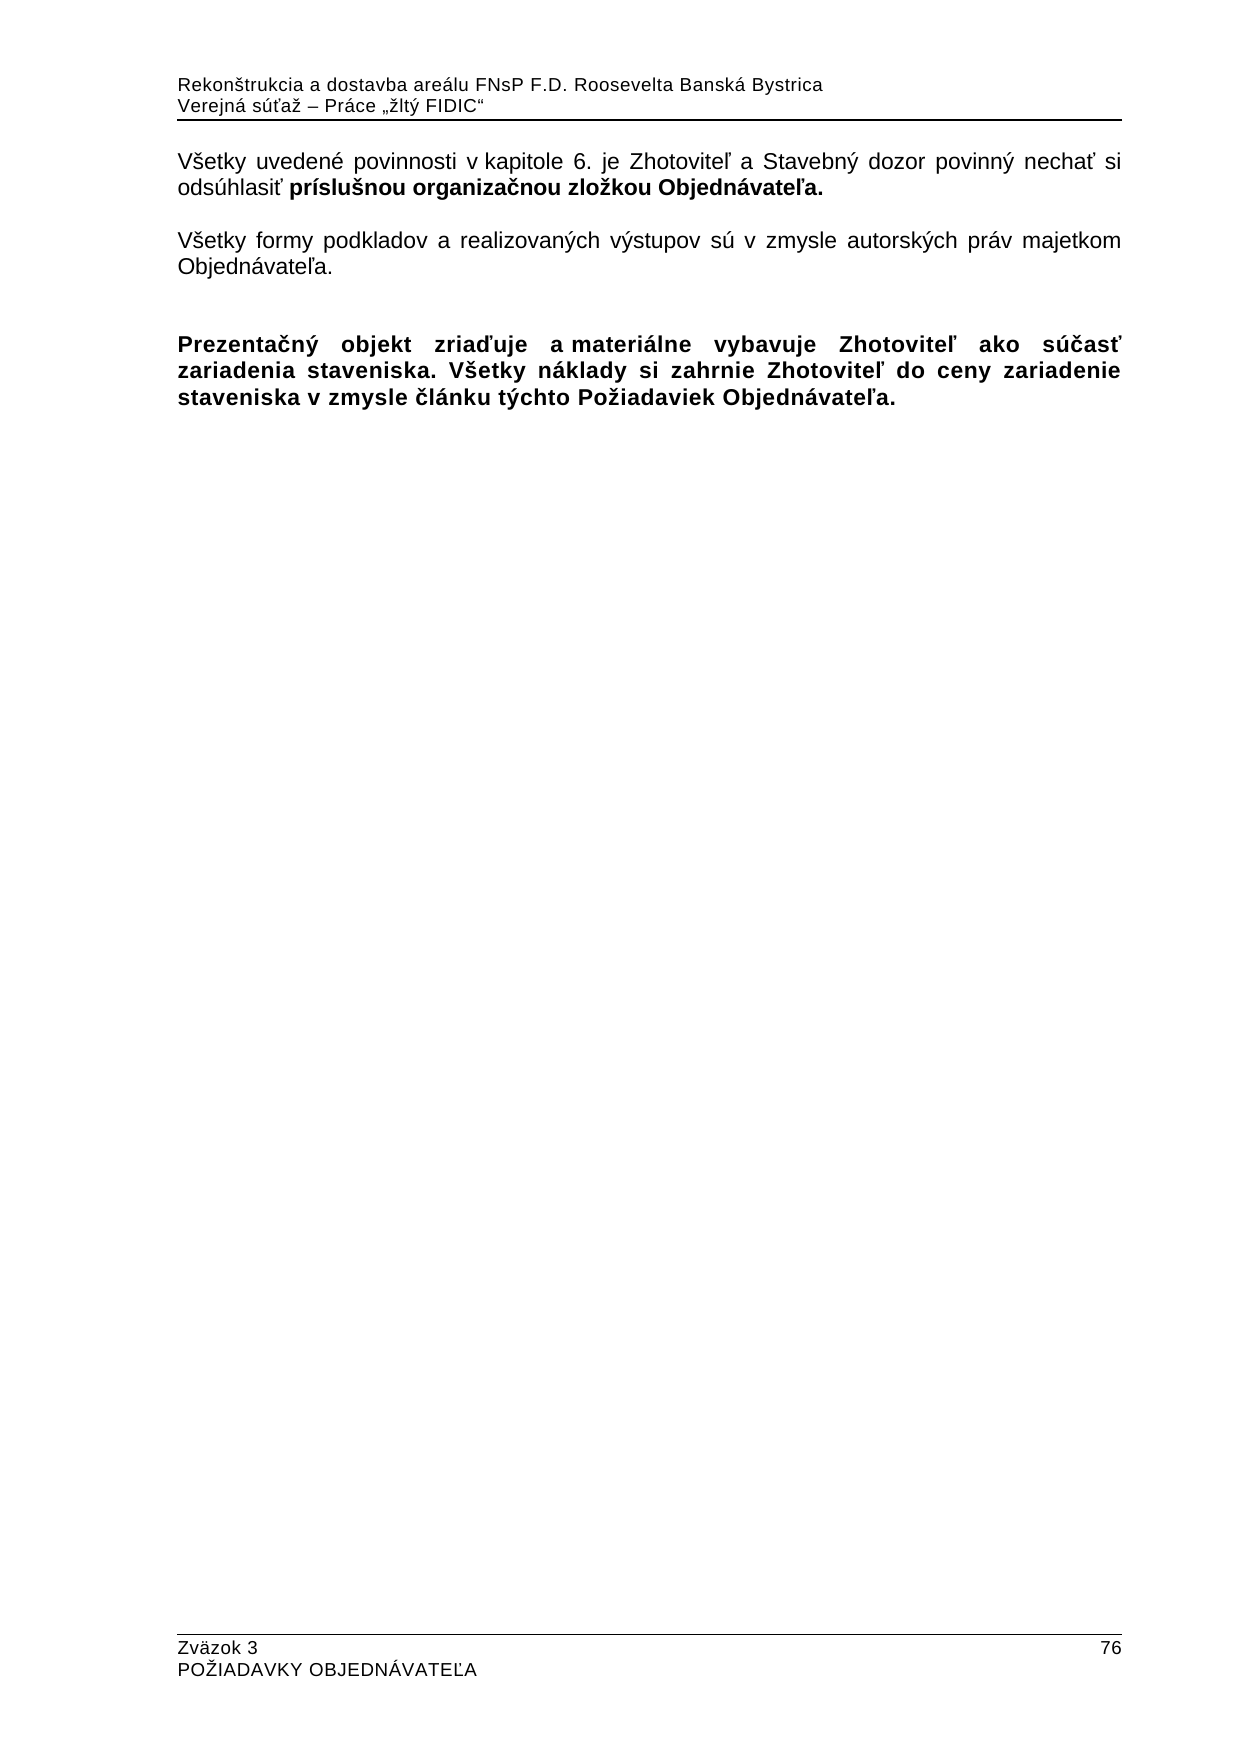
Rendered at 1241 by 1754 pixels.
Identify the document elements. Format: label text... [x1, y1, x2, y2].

text Všetky uvedené povinnosti v kapitole 6. je Zhotoviteľ a Stavebný dozor povinný nechať si odsúhlasiť príslušnou organizačnou zložkou Objednávateľa. [177, 148, 1122, 200]
text Prezentačný objekt zriaďuje a materiálne vybavuje Zhotoviteľ ako súčasť zariadenia staveniska. Všetky náklady si zahrnie Zhotoviteľ do ceny zariadenie staveniska v zmysle článku týchto Požiadaviek Objednávateľa. [177, 331, 1122, 410]
text Všetky formy podkladov a realizovaných výstupov sú v zmysle autorských práv majetkom Objednávateľa. [177, 227, 1122, 279]
